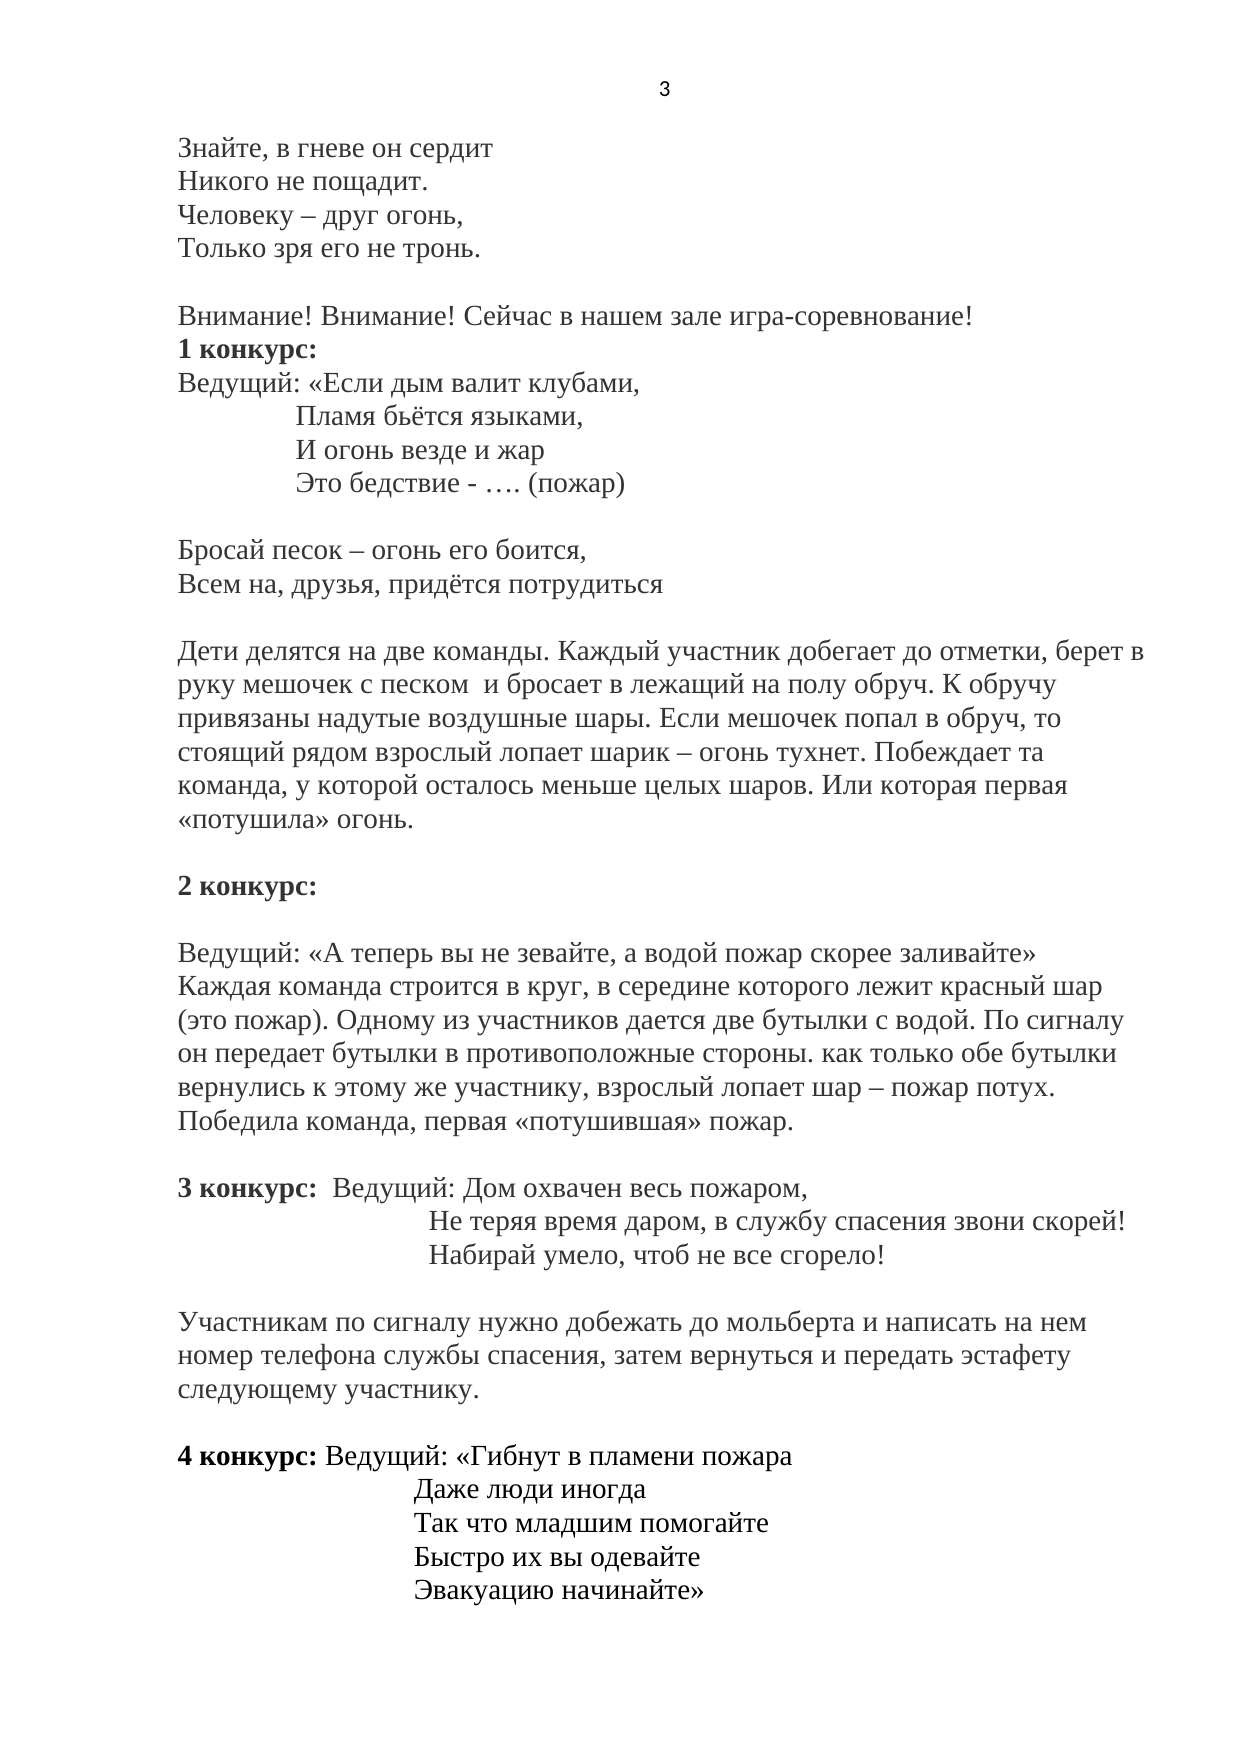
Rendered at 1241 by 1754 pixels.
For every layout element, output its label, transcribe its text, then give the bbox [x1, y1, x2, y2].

text 2 конкурс: [177, 868, 1152, 901]
text 3 конкурс: Ведущий: Дом охвачен весь пожаром, [177, 1170, 1152, 1203]
text Так что младшим помогайте [413, 1505, 1152, 1539]
text Знайте, в гневе он сердит [177, 130, 1152, 163]
text Не теряя время даром, в службу спасения звони скорей! [428, 1203, 1152, 1237]
text Всем на, друзья, придётся потрудиться [177, 566, 1152, 599]
text Только зря его не тронь. [177, 231, 1152, 264]
text Ведущий: «Если дым валит клубами, [177, 365, 1152, 398]
text Быстро их вы одевайте [413, 1539, 1152, 1572]
text 4 конкурс: Ведущий: «Гибнут в пламени пожара [177, 1438, 1152, 1472]
text 1 конкурс: [177, 331, 1152, 365]
text И огонь везде и жар [295, 432, 1152, 465]
text Дети делятся на две команды. Каждый участник добегает до отметки, берет в руку мешочек с песком и бросает в лежащий на полу обруч. К обручу привязаны надутые воздушные шары. Если мешочек попал в обруч, то стоящий рядом взрослый лопает шарик – огонь тухнет. Побеждает та команда, у которой осталось меньше целых шаров. Или которая первая «потушила» огонь. [177, 633, 1152, 834]
text Участникам по сигналу нужно добежать до мольберта и написать на нем номер телефона службы спасения, затем вернуться и передать эстафету следующему участнику. [177, 1304, 1152, 1404]
text Набирай умело, чтоб не все сгорело! [428, 1237, 1152, 1270]
text Бросай песок – огонь его боится, [177, 532, 1152, 566]
text Пламя бьётся языками, [295, 398, 1152, 432]
text Никого не пощадит. [177, 163, 1152, 197]
text Это бедствие - …. (пожар) [295, 465, 1152, 499]
text Внимание! Внимание! Сейчас в нашем зале игра-соревнование! [177, 298, 1152, 331]
text Человеку – друг огонь, [177, 197, 1152, 231]
text Эвакуацию начинайте» [413, 1572, 1152, 1606]
text Ведущий: «А теперь вы не зевайте, а водой пожар скорее заливайте» [177, 935, 1152, 968]
text Каждая команда строится в круг, в середине которого лежит красный шар (это пожар). Одному из участников дается две бутылки с водой. По сигналу он передает бутылки в противоположные стороны. как только обе бутылки вернулись к этому же участнику, взрослый лопает шар – пожар потух. Победила команда, первая «потушившая» пожар. [177, 968, 1152, 1136]
text Даже люди иногда [413, 1472, 1152, 1505]
